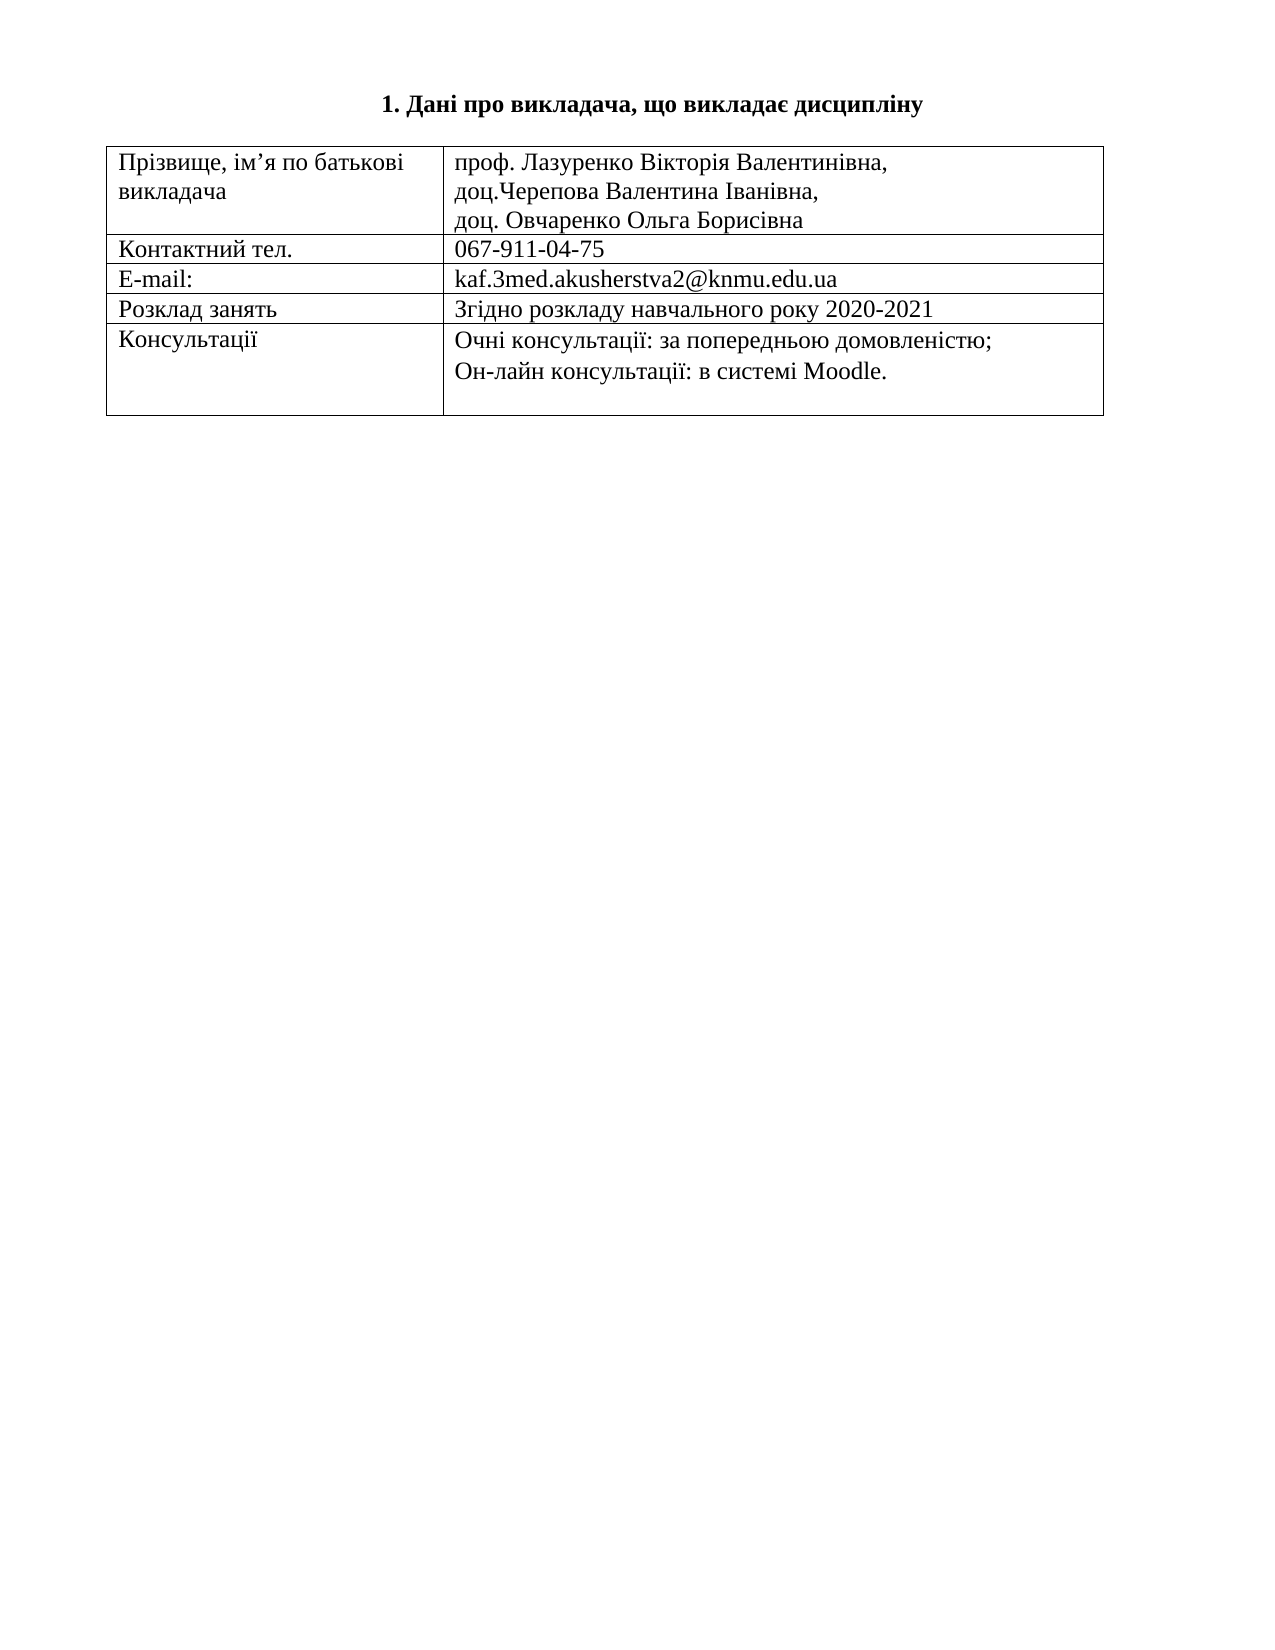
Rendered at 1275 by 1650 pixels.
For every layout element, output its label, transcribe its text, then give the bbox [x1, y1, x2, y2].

table_cell Очні консультації: за попередньою домовленістю; Он-лайн консультації: в системі Moodle. [444, 324, 1103, 415]
table_cell 067-911-04-75 [444, 235, 1103, 263]
table_cell E-mail: [107, 264, 443, 293]
table_header Прізвище, ім’я по батькові викладача [107, 147, 443, 233]
table_cell Контактний тел. [107, 235, 443, 263]
text 1. Дані про викладача, що викладає дисципліну [118, 89, 1186, 117]
table_cell kaf.3med.akusherstva2@knmu.edu.ua [444, 264, 1103, 293]
table_header проф. Лазуренко Вікторія Валентинівна, доц.Черепова Валентина Іванівна, доц. Овчаренко Ольга Борисівна [444, 147, 1103, 233]
table_cell Розклад занять [107, 294, 443, 323]
table_cell Згідно розкладу навчального року 2020-2021 [444, 294, 1103, 323]
table_cell Консультації [107, 324, 443, 415]
